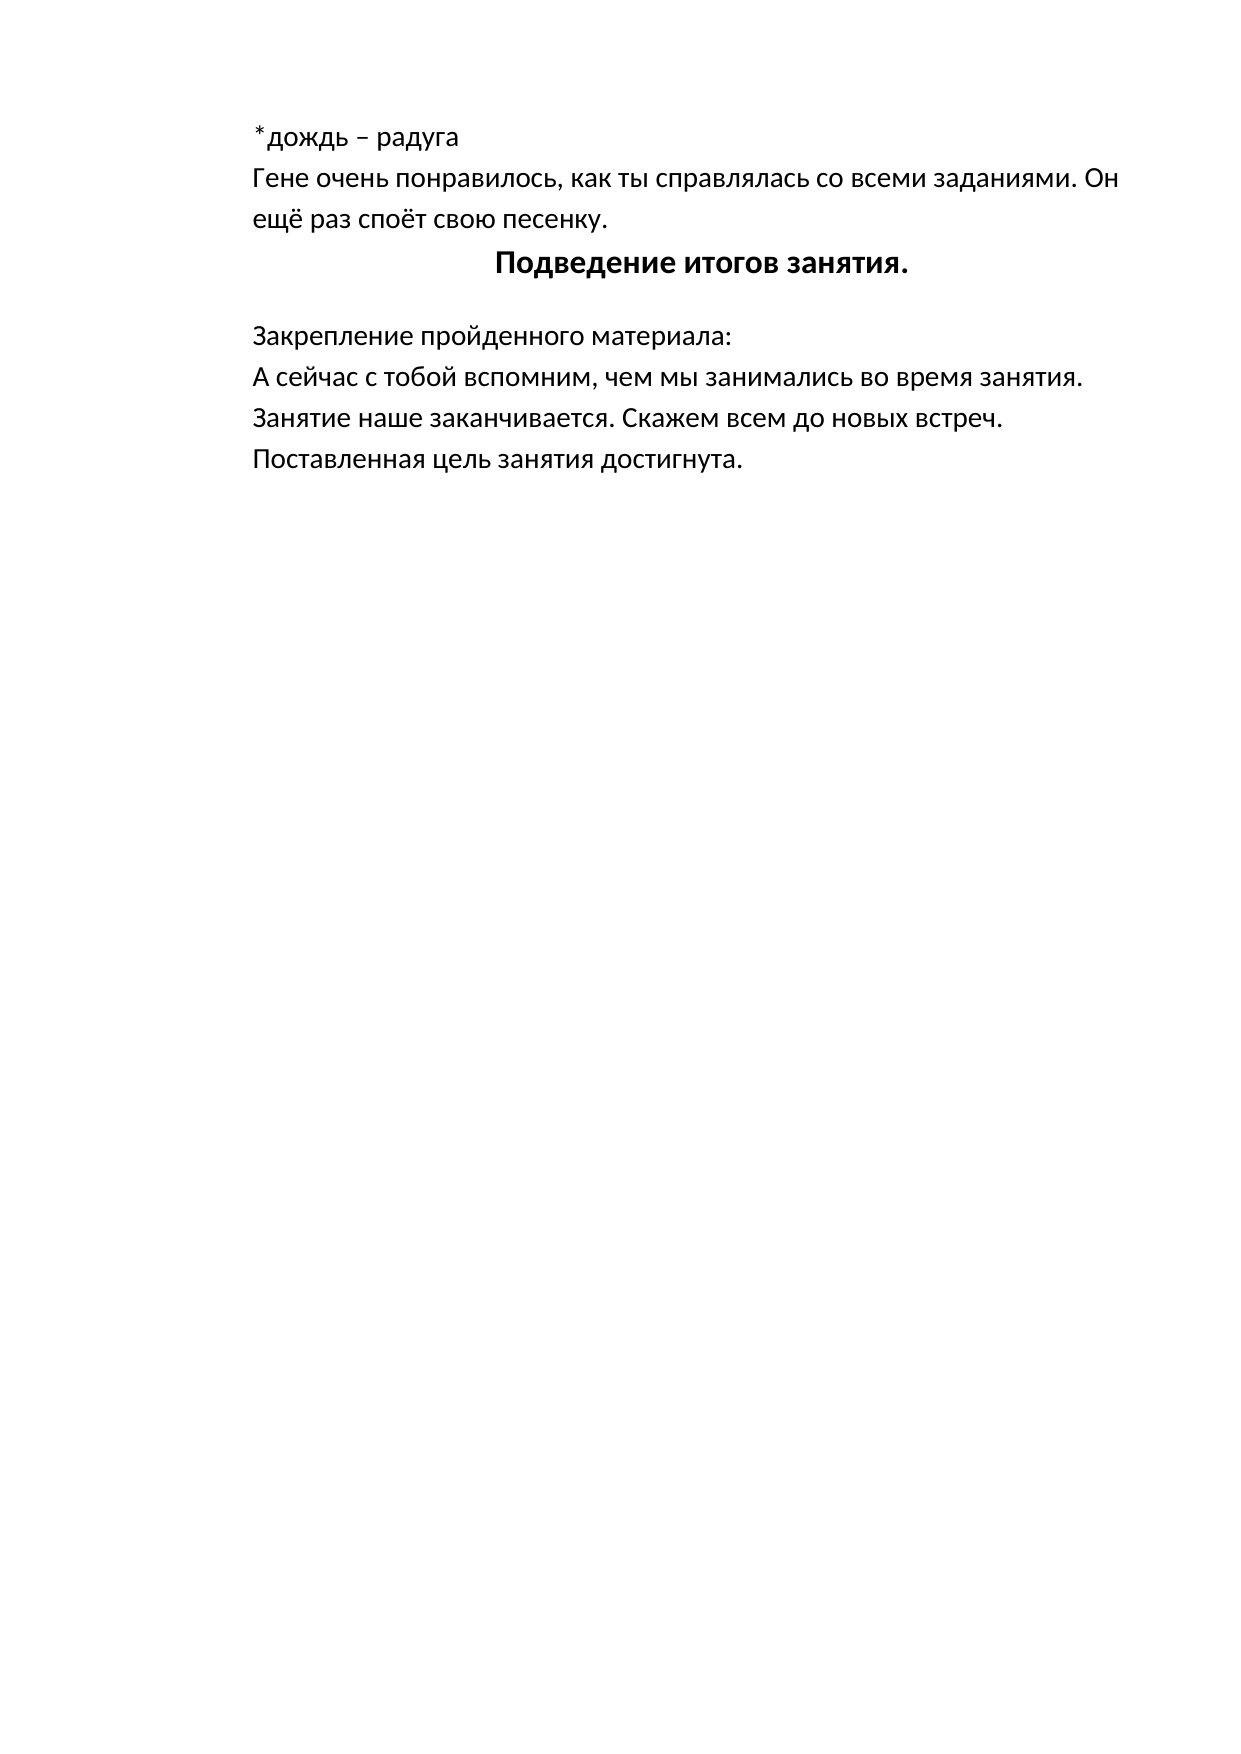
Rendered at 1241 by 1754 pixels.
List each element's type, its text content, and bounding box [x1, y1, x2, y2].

list Подведение итогов занятия. [252, 241, 1152, 282]
list А сейчас с тобой вспомним, чем мы занимались во время занятия. [252, 358, 1152, 393]
list Поставленная цель занятия достигнута. [252, 440, 1152, 475]
list *дождь – радуга [252, 118, 1152, 154]
list Гене очень понравилось, как ты справлялась со всеми заданиями. Он ещё раз споёт свою песенку. [252, 159, 1152, 236]
list Занятие наше заканчивается. Скажем всем до новых встреч. [252, 399, 1152, 434]
list Закрепление пройденного материала: [252, 317, 1152, 352]
